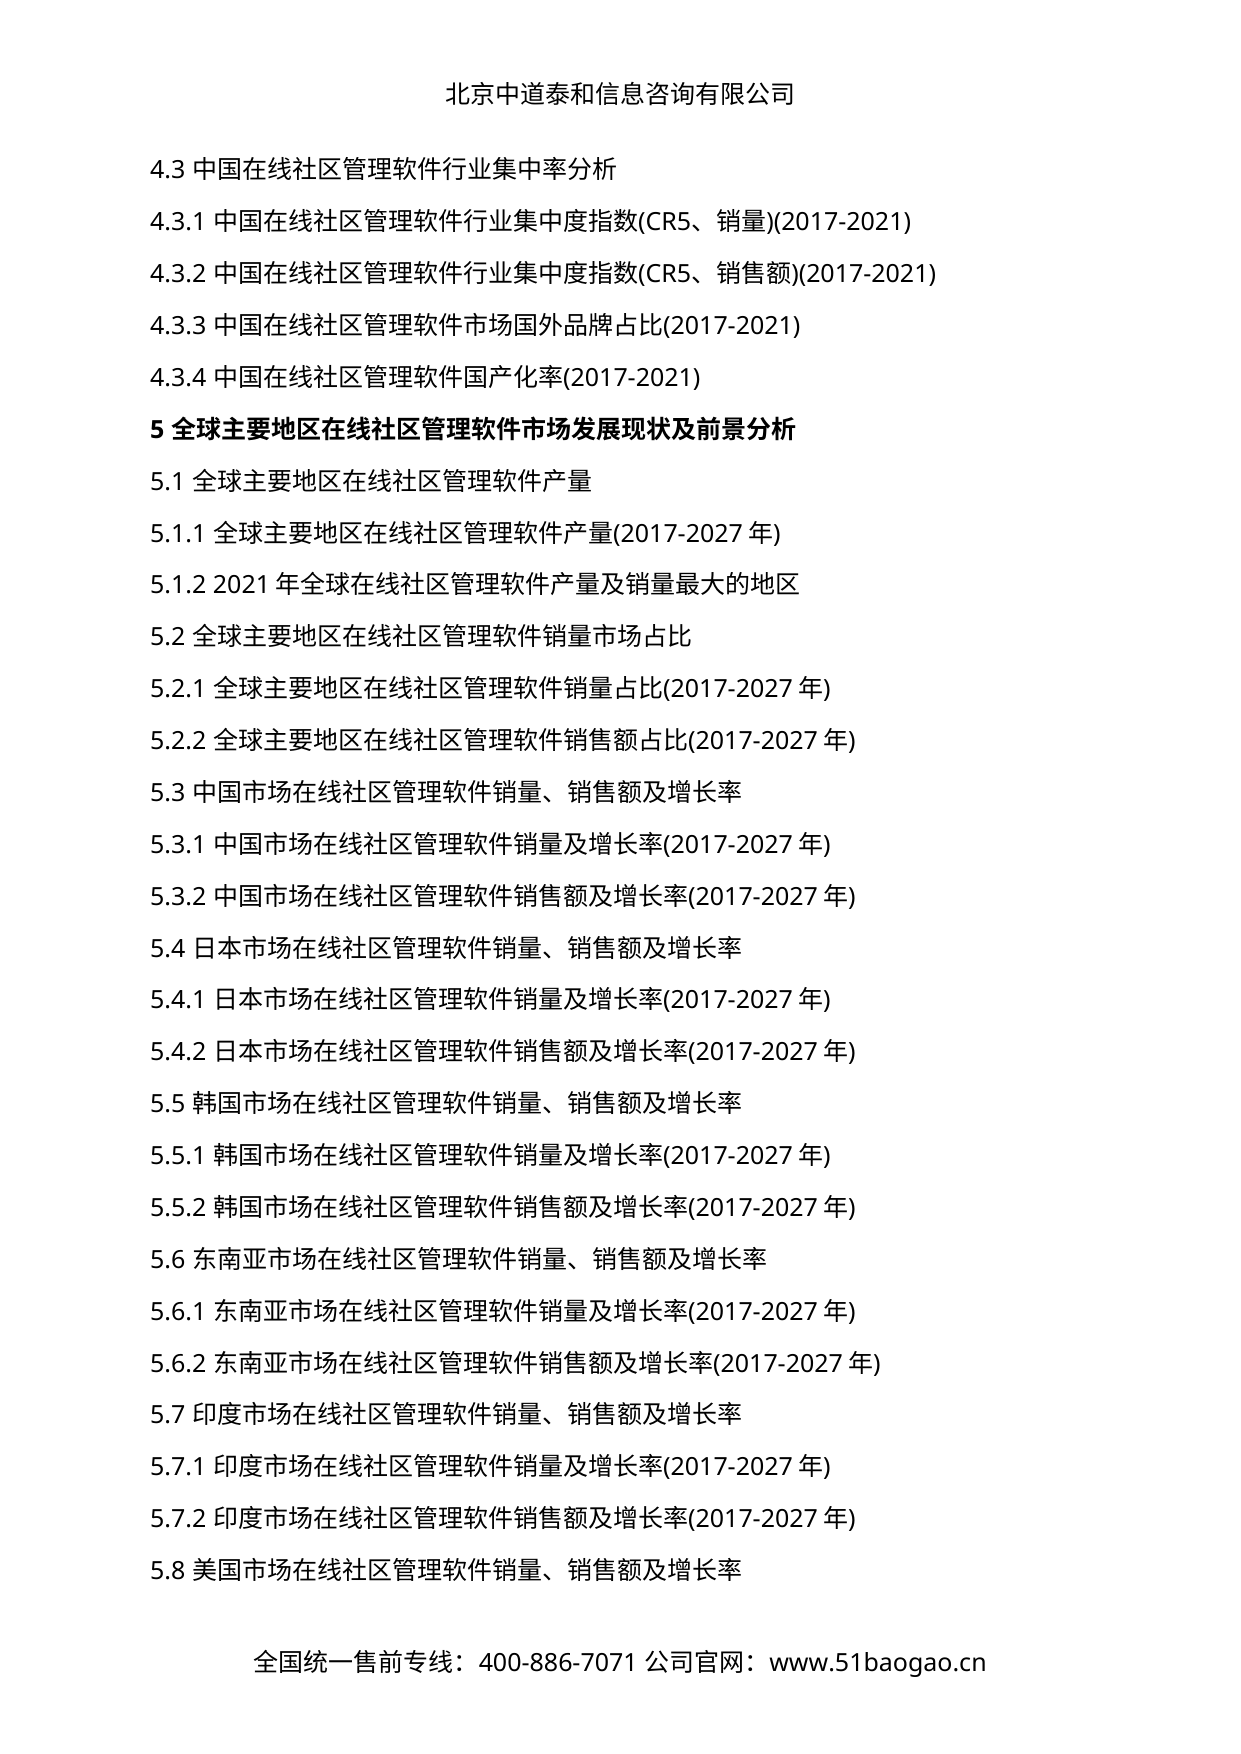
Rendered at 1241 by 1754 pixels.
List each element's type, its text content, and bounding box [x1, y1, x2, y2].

text 5.7 印度市场在线社区管理软件销量、销售额及增长率 [150, 1395, 1090, 1431]
text 4.3.2 中国在线社区管理软件行业集中度指数(CR5、销售额)(2017-2021) [150, 254, 1090, 290]
text 4.3.1 中国在线社区管理软件行业集中度指数(CR5、销量)(2017-2021) [150, 202, 1090, 238]
text 5.4 日本市场在线社区管理软件销量、销售额及增长率 [150, 928, 1090, 964]
text 5.3.1 中国市场在线社区管理软件销量及增长率(2017-2027年) [150, 824, 1090, 861]
text 5 全球主要地区在线社区管理软件市场发展现状及前景分析 [150, 409, 1090, 446]
text 5.2.2 全球主要地区在线社区管理软件销售额占比(2017-2027年) [150, 721, 1090, 757]
text 5.7.2 印度市场在线社区管理软件销售额及增长率(2017-2027年) [150, 1499, 1090, 1535]
text 5.1.1 全球主要地区在线社区管理软件产量(2017-2027年) [150, 513, 1090, 549]
text 5.3 中国市场在线社区管理软件销量、销售额及增长率 [150, 772, 1090, 809]
text 5.2.1 全球主要地区在线社区管理软件销量占比(2017-2027年) [150, 669, 1090, 705]
text 4.3 中国在线社区管理软件行业集中率分析 [150, 150, 1090, 186]
text 5.1.2 2021年全球在线社区管理软件产量及销量最大的地区 [150, 565, 1090, 601]
text 5.4.2 日本市场在线社区管理软件销售额及增长率(2017-2027年) [150, 1032, 1090, 1068]
text 4.3.3 中国在线社区管理软件市场国外品牌占比(2017-2021) [150, 306, 1090, 342]
text 5.2 全球主要地区在线社区管理软件销量市场占比 [150, 617, 1090, 653]
text 5.6 东南亚市场在线社区管理软件销量、销售额及增长率 [150, 1239, 1090, 1276]
text 5.3.2 中国市场在线社区管理软件销售额及增长率(2017-2027年) [150, 876, 1090, 912]
text 5.4.1 日本市场在线社区管理软件销量及增长率(2017-2027年) [150, 980, 1090, 1016]
text 5.1 全球主要地区在线社区管理软件产量 [150, 461, 1090, 497]
text 5.7.1 印度市场在线社区管理软件销量及增长率(2017-2027年) [150, 1447, 1090, 1483]
text 5.6.1 东南亚市场在线社区管理软件销量及增长率(2017-2027年) [150, 1291, 1090, 1327]
text 4.3.4 中国在线社区管理软件国产化率(2017-2021) [150, 357, 1090, 394]
text 5.6.2 东南亚市场在线社区管理软件销售额及增长率(2017-2027年) [150, 1343, 1090, 1379]
text 5.5.2 韩国市场在线社区管理软件销售额及增长率(2017-2027年) [150, 1187, 1090, 1224]
text 5.8 美国市场在线社区管理软件销量、销售额及增长率 [150, 1551, 1090, 1587]
text 5.5.1 韩国市场在线社区管理软件销量及增长率(2017-2027年) [150, 1136, 1090, 1172]
text 5.5 韩国市场在线社区管理软件销量、销售额及增长率 [150, 1084, 1090, 1120]
